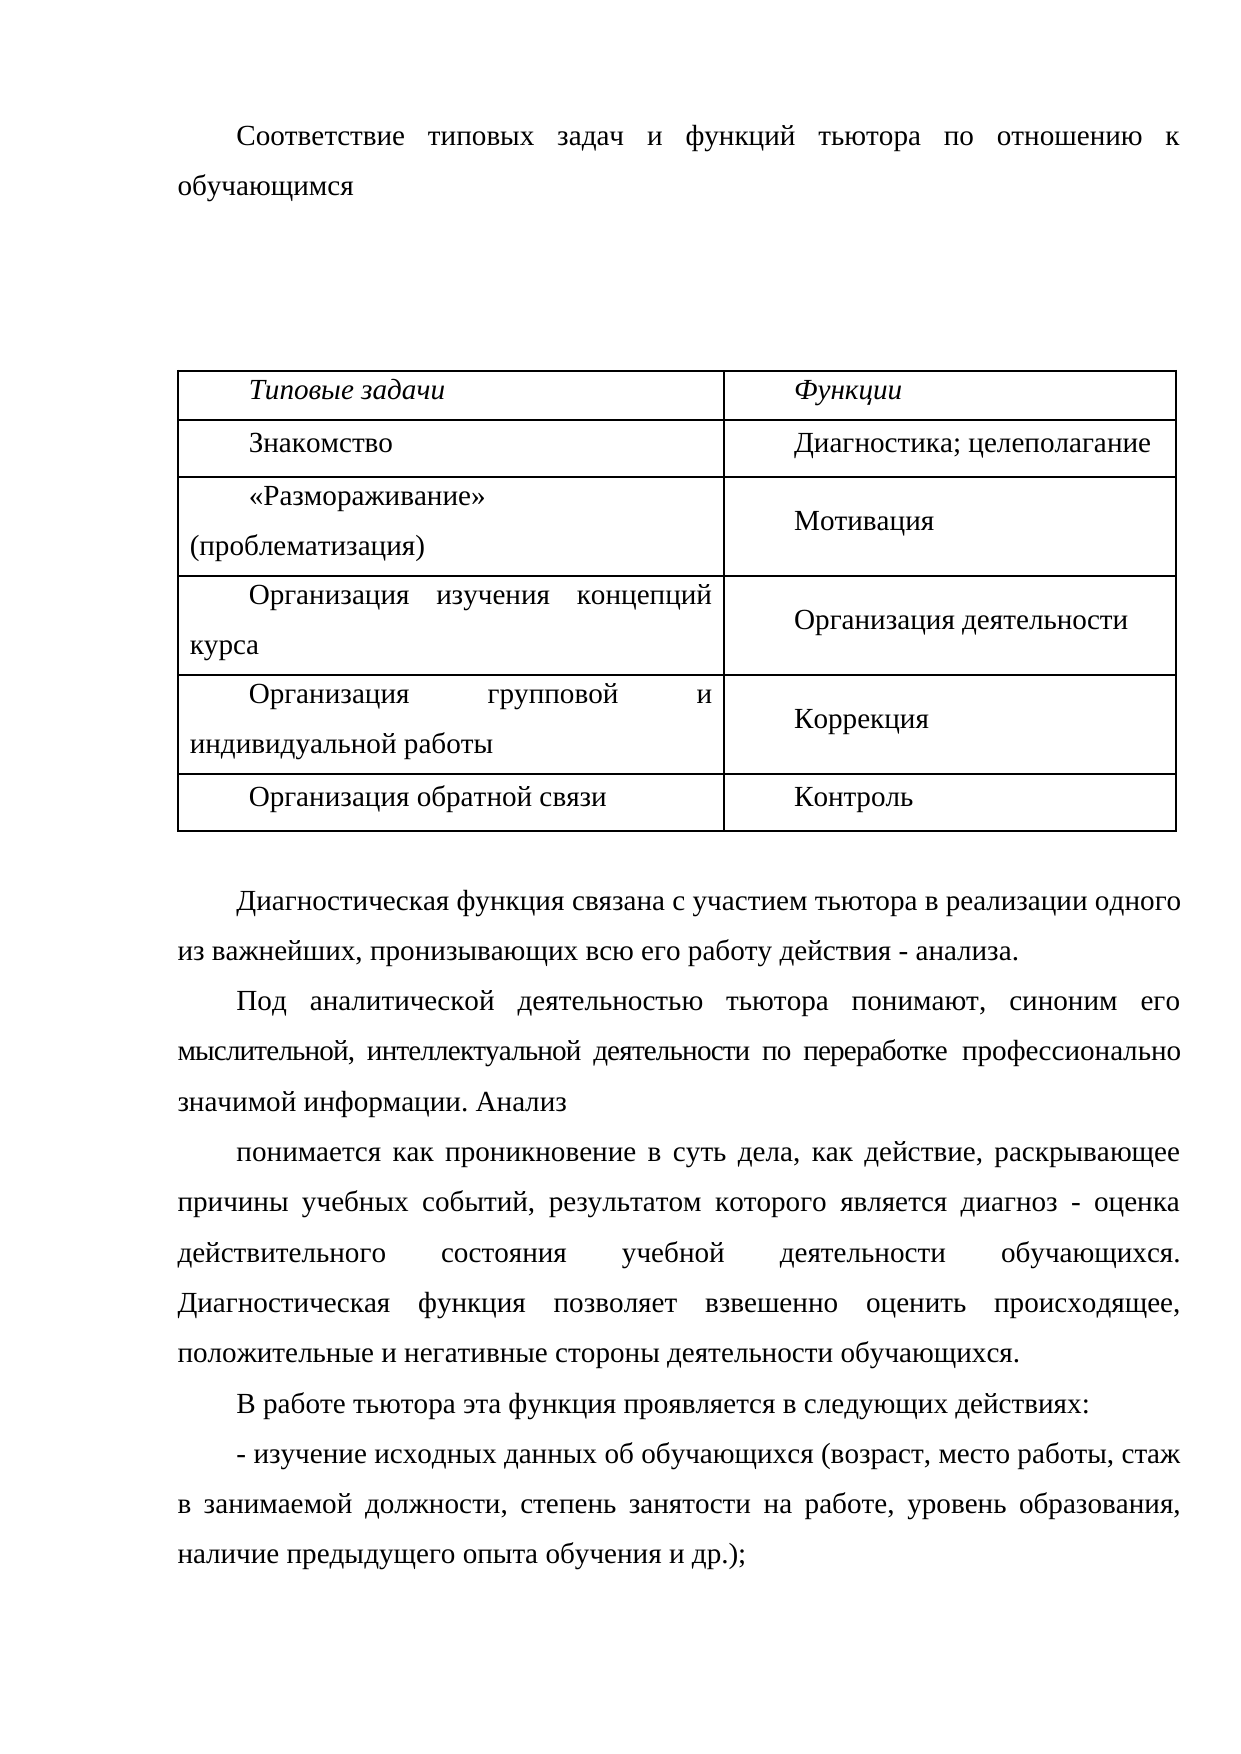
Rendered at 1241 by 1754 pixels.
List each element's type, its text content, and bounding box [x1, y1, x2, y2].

table_cell Коррекция [725, 676, 1175, 773]
text В работе тьютора эта функция проявляется в следующих действиях: [177, 1386, 1181, 1419]
table_cell Контроль [725, 775, 1175, 830]
table_cell Знакомство [179, 421, 723, 476]
text Под аналитической деятельностью тьютора понимают, синоним его мыслительной, интеллектуальной деятельности по переработке профессионально значимой информации. Анализ [177, 983, 1181, 1117]
table_cell Организация обратной связи [179, 775, 723, 830]
table_cell Организация групповой и индивидуальной работы [179, 676, 723, 773]
table_header Функции [725, 372, 1175, 418]
text - изучение исходных данных об обучающихся (возраст, место работы, стаж в занимаемой должности, степень занятости на работе, уровень образования, наличие предыдущего опыта обучения и др.); [177, 1436, 1181, 1570]
table_cell «Размораживание» (проблематизация) [179, 478, 723, 575]
table_cell Мотивация [725, 478, 1175, 575]
text понимается как проникновение в суть дела, как действие, раскрывающее причины учебных событий, результатом которого является диагноз - оценка действительного состояния учебной деятельности обучающихся. Диагностическая функция позволяет взвешенно оценить происходящее, положительные и негативные стороны деятельности обучающихся. [177, 1134, 1181, 1369]
text Соответствие типовых задач и функций тьютора по отношению к обучающимся [177, 118, 1181, 202]
table_cell Организация деятельности [725, 577, 1175, 674]
table_cell Организация изучения концепций курса [179, 577, 723, 674]
table_cell Диагностика; целеполагание [725, 421, 1175, 476]
table_header Типовые задачи [179, 372, 723, 418]
text Диагностическая функция связана с участием тьютора в реализации одного из важнейших, пронизывающих всю его работу действия - анализа. [177, 883, 1181, 966]
